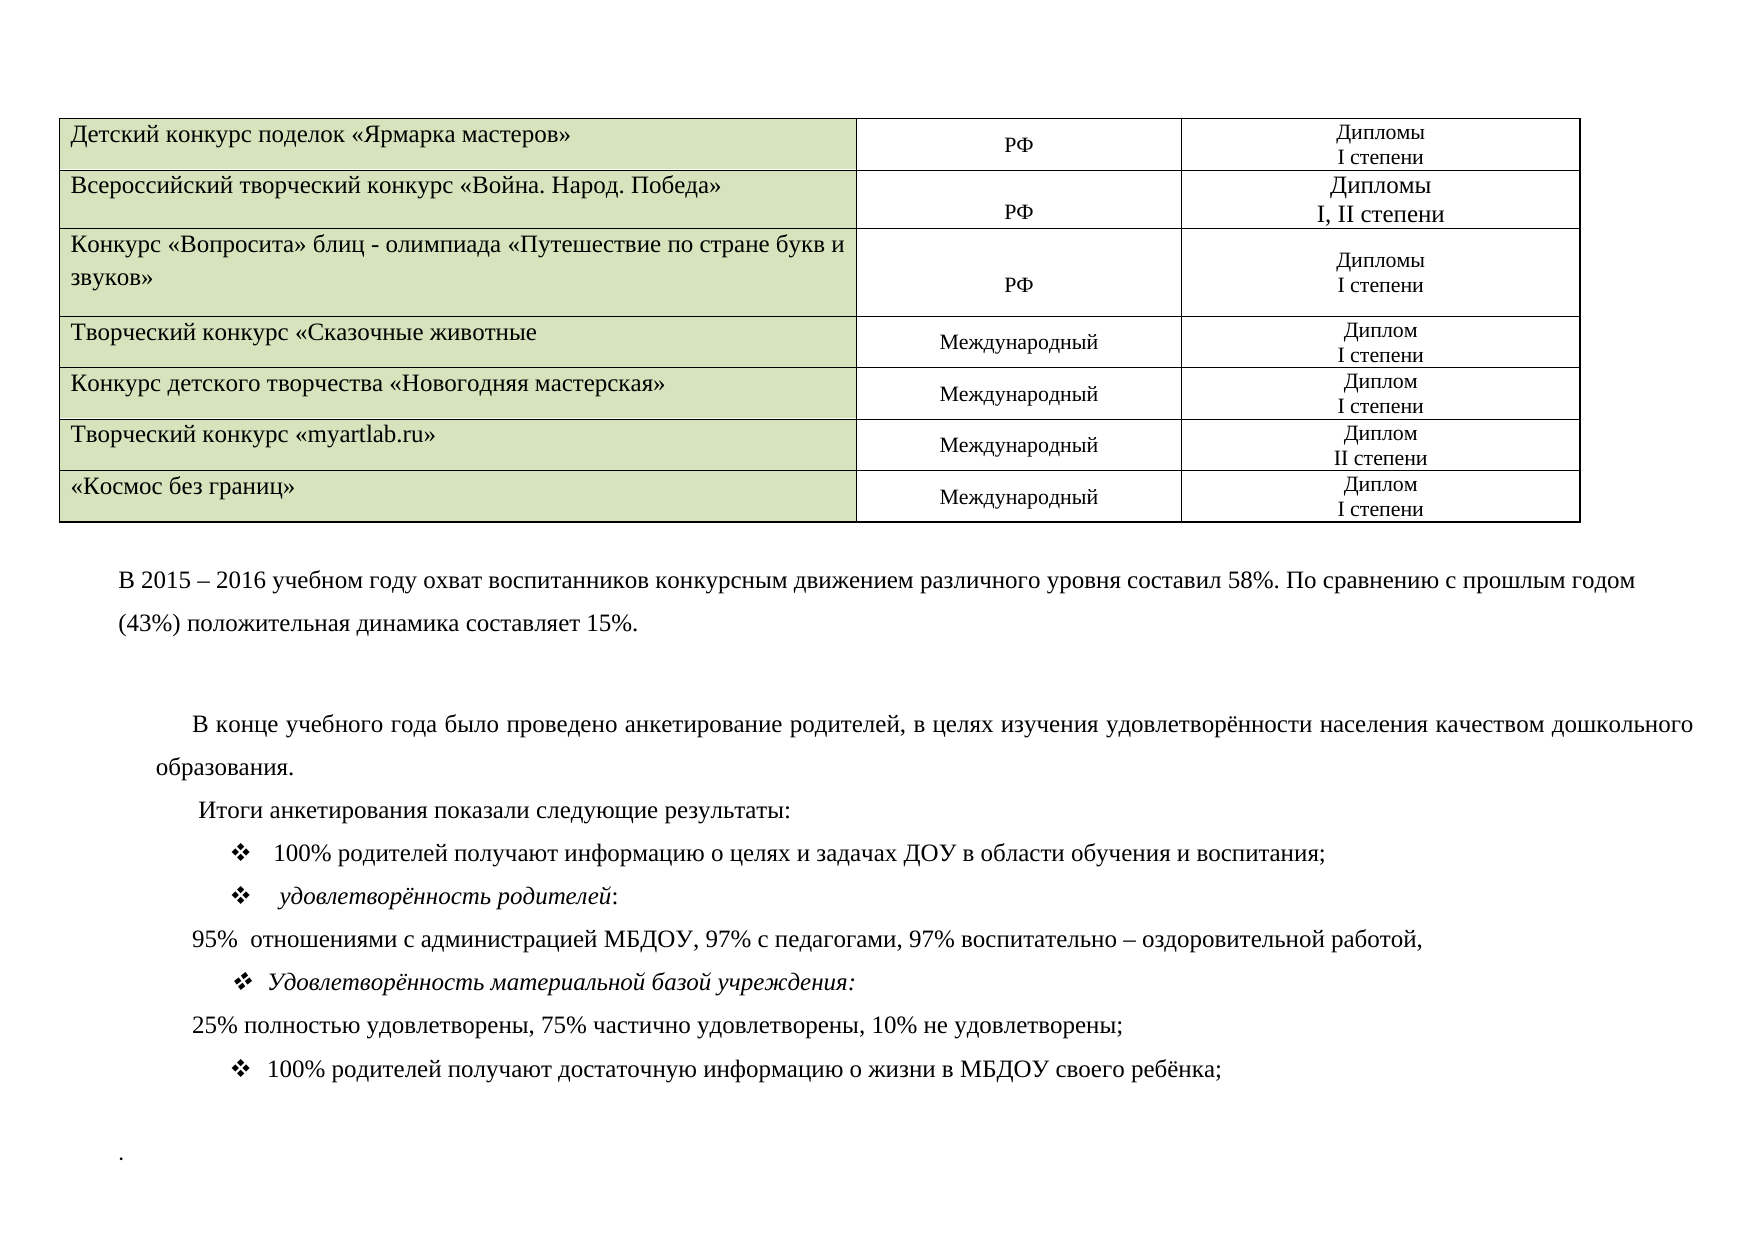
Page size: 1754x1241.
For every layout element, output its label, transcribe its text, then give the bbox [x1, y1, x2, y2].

text Итоги анкетирования показали следующие результаты: [156, 795, 1695, 824]
table_cell Всероссийский творческий конкурс «Война. Народ. Победа» [60, 171, 856, 228]
text В 2015 – 2016 учебном году охват воспитанников конкурсным движением различного уровня составил 58%. По сравнению с прошлым годом (43%) положительная динамика составляет 15%. [118, 565, 1695, 637]
table_cell Дипломы I, II степени [1182, 171, 1579, 228]
table_cell Международный [857, 471, 1181, 521]
table_cell Творческий конкурс «Сказочные животные [60, 317, 856, 367]
table_cell Дипломы I степени [1182, 229, 1579, 316]
table_cell Международный [857, 420, 1181, 470]
table_cell Конкурс детского творчества «Новогодняя мастерская» [60, 368, 856, 418]
table_cell «Космос без границ» [60, 471, 856, 521]
table_cell Международный [857, 368, 1181, 418]
table_cell Международный [857, 317, 1181, 367]
text 95% отношениями с администрацией МБДОУ, 97% с педагогами, 97% воспитательно – оздоровительной работой, [156, 924, 1695, 953]
table_cell Детский конкурс поделок «Ярмарка мастеров» [60, 119, 856, 169]
text 25% полностью удовлетворены, 75% частично удовлетворены, 10% не удовлетворены; [156, 1011, 1695, 1039]
list 100% родителей получают информацию о целях и задачах ДОУ в области обучения и воспитания; [229, 838, 1695, 867]
list Удовлетворённость материальной базой учреждения: [229, 967, 1695, 996]
table_cell РФ [857, 171, 1181, 228]
table_cell Диплом I степени [1182, 471, 1579, 521]
table_cell Дипломы I степени [1182, 119, 1579, 169]
table_cell Диплом II степени [1182, 420, 1579, 470]
list удовлетворённость родителей: [229, 881, 1695, 910]
table_cell РФ [857, 229, 1181, 316]
table_cell РФ [857, 119, 1181, 169]
table_cell Творческий конкурс «myartlab.ru» [60, 420, 856, 470]
table_cell Диплом I степени [1182, 368, 1579, 418]
table_cell Конкурс «Вопросита» блиц - олимпиада «Путешествие по стране букв и звуков» [60, 229, 856, 316]
table_cell Диплом I степени [1182, 317, 1579, 367]
list 100% родителей получают достаточную информацию о жизни в МБДОУ своего ребёнка; [229, 1054, 1695, 1082]
text В конце учебного года было проведено анкетирование родителей, в целях изучения удовлетворённости населения качеством дошкольного образования. [156, 709, 1695, 781]
